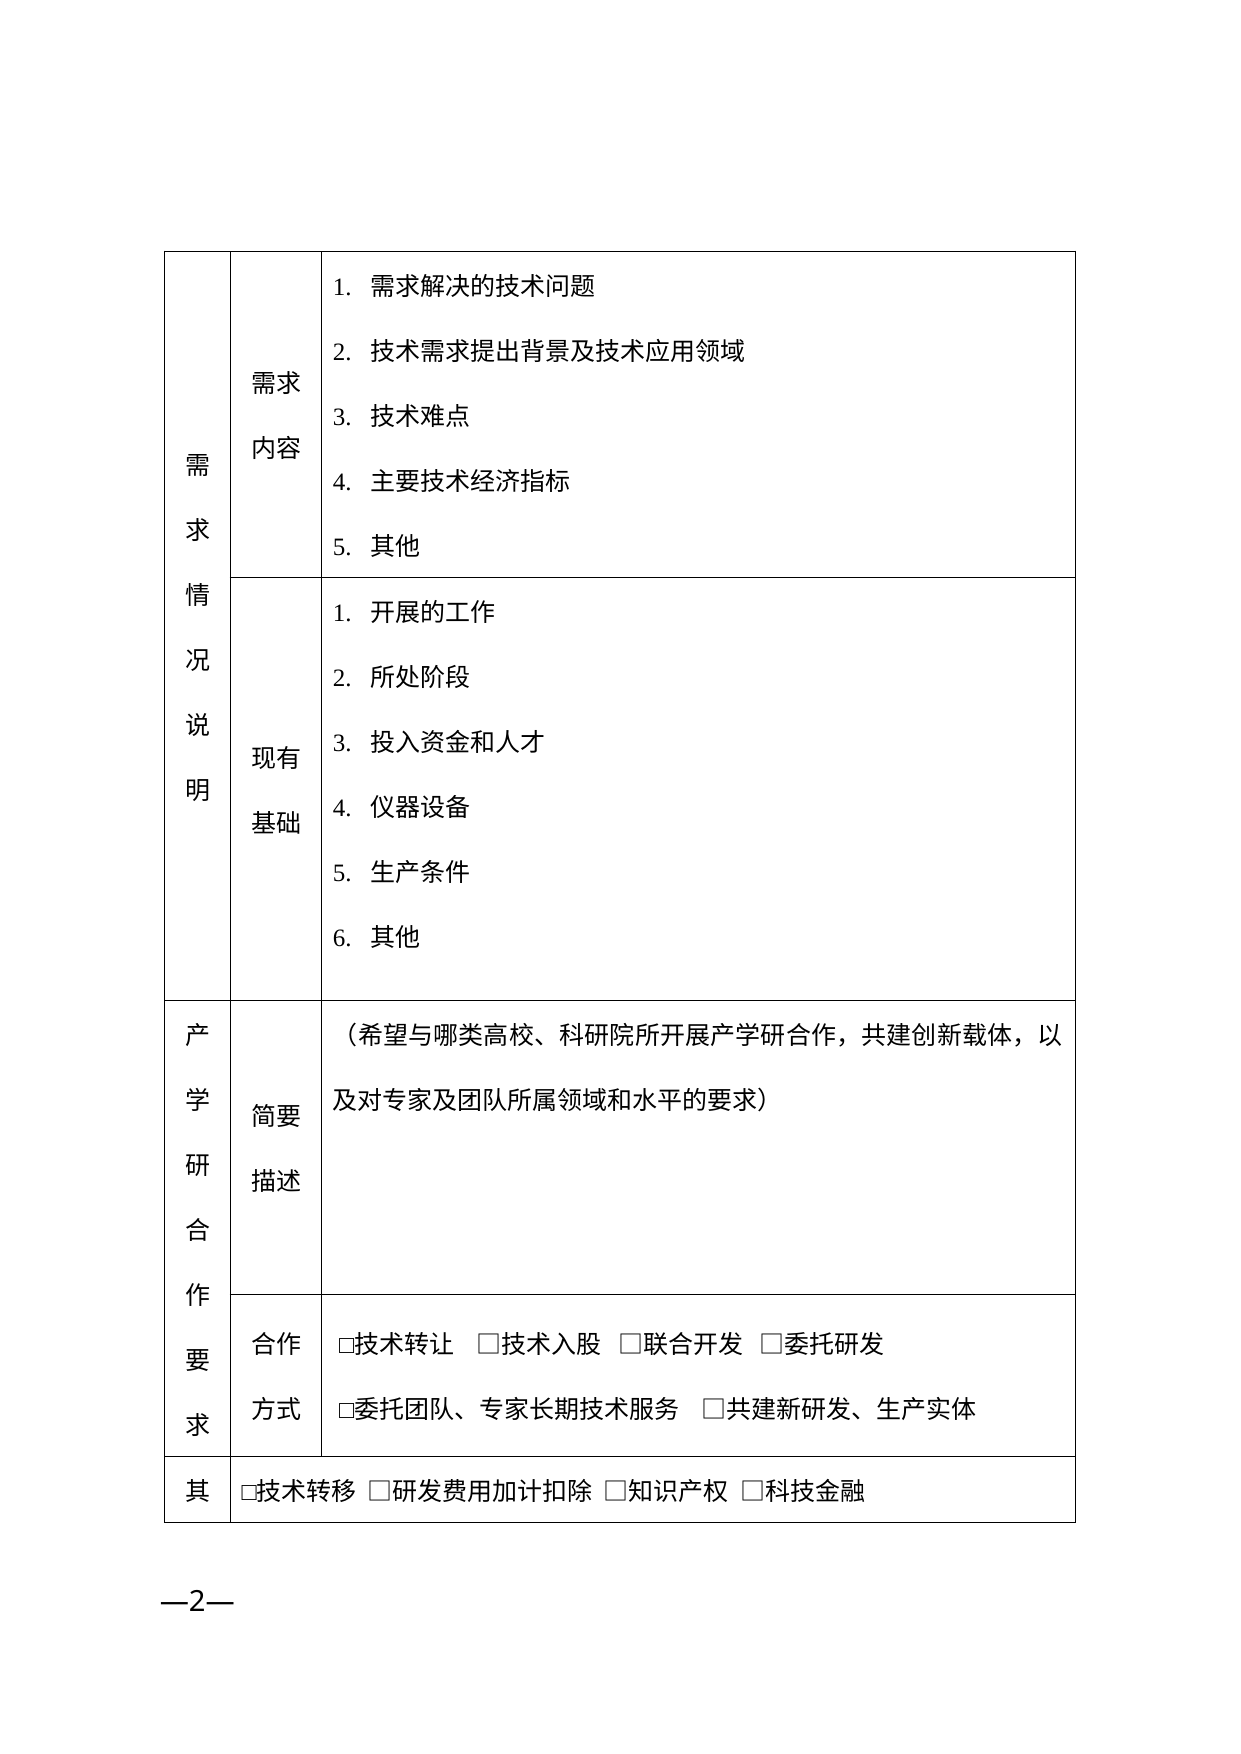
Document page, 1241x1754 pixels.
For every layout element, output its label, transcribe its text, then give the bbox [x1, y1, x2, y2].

table_cell 合作 方式 [231, 1295, 321, 1456]
table_cell 简要 描述 [231, 1001, 321, 1294]
table_cell 需求 内容 [231, 252, 321, 577]
table_cell 其他需求 [165, 1457, 230, 1522]
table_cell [231, 1457, 1075, 1522]
table_cell 开展的工作 所处阶段 投入资金和人才 仪器设备 生产条件 其他 [322, 578, 1075, 1000]
table_cell 技术创新需求情况说明 [165, 252, 230, 1000]
table_cell □技术转让 □技术入股 □联合开发 □委托研发 □委托团队、专家长期技术服务 □共建新研发、生产实体 [322, 1295, 1075, 1456]
table_cell 产学研合作要求 [165, 1001, 230, 1456]
table_cell 需求解决的技术问题 技术需求提出背景及技术应用领域 技术难点 主要技术经济指标 其他 [322, 252, 1075, 577]
table_cell （希望与哪类高校、科研院所开展产学研合作，共建创新载体，以及对专家及团队所属领域和水平的要求） [322, 1001, 1075, 1294]
table_cell 现有 基础 [231, 578, 321, 1000]
